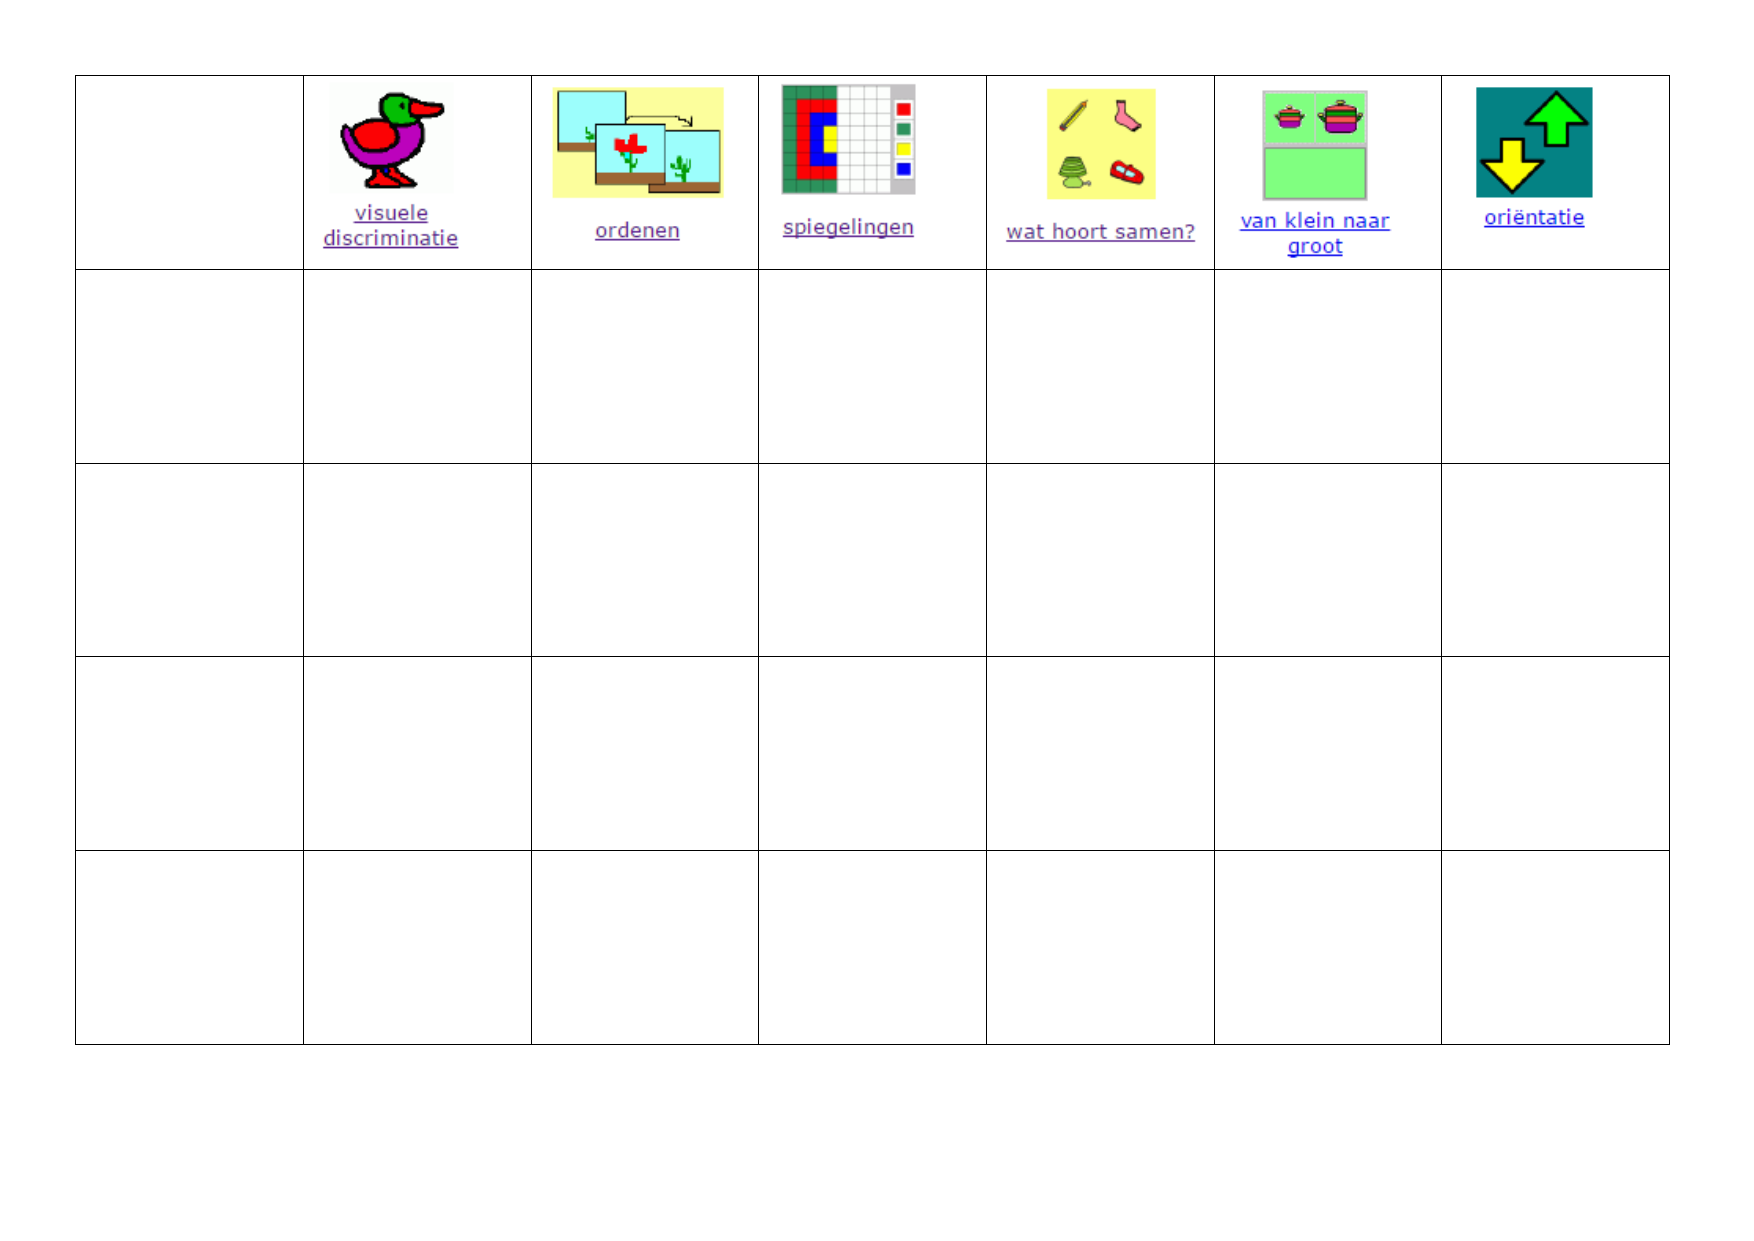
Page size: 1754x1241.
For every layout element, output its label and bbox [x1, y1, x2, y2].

table_header [1215, 76, 1225, 269]
table_cell [987, 464, 1214, 656]
table_cell [1215, 657, 1441, 850]
table_cell [1215, 270, 1441, 462]
table_cell [76, 270, 303, 462]
table_cell [532, 851, 758, 1044]
table_cell [76, 851, 303, 1044]
picture [997, 76, 1208, 261]
table_cell [1442, 851, 1669, 1044]
table_cell [1215, 851, 1441, 1044]
table_header [1442, 76, 1669, 269]
table_header [76, 76, 303, 269]
table_cell [987, 851, 1214, 1044]
table_cell [532, 657, 758, 850]
table_header [1401, 76, 1441, 269]
picture [1453, 76, 1618, 245]
table_header [532, 76, 758, 269]
table_header [987, 76, 1214, 269]
picture [770, 76, 930, 250]
table_cell [76, 657, 303, 850]
table_cell [759, 851, 986, 1044]
table_cell [759, 464, 986, 656]
table_header [304, 76, 531, 269]
table_cell [1442, 657, 1669, 850]
table_cell [759, 657, 986, 850]
table_header [759, 76, 986, 269]
table_cell [987, 270, 1214, 462]
picture [542, 76, 735, 255]
table_cell [304, 657, 531, 850]
table_cell [532, 270, 758, 462]
table_cell [304, 270, 531, 462]
table_cell [1442, 464, 1669, 656]
table_cell [759, 270, 986, 462]
table_cell [987, 657, 1214, 850]
table_cell [1442, 270, 1669, 462]
table_cell [1215, 464, 1441, 656]
table_cell [304, 464, 531, 656]
table_cell [304, 851, 531, 1044]
table_cell [76, 464, 303, 656]
table_cell [532, 464, 758, 656]
picture [314, 76, 476, 266]
picture [1225, 76, 1401, 269]
